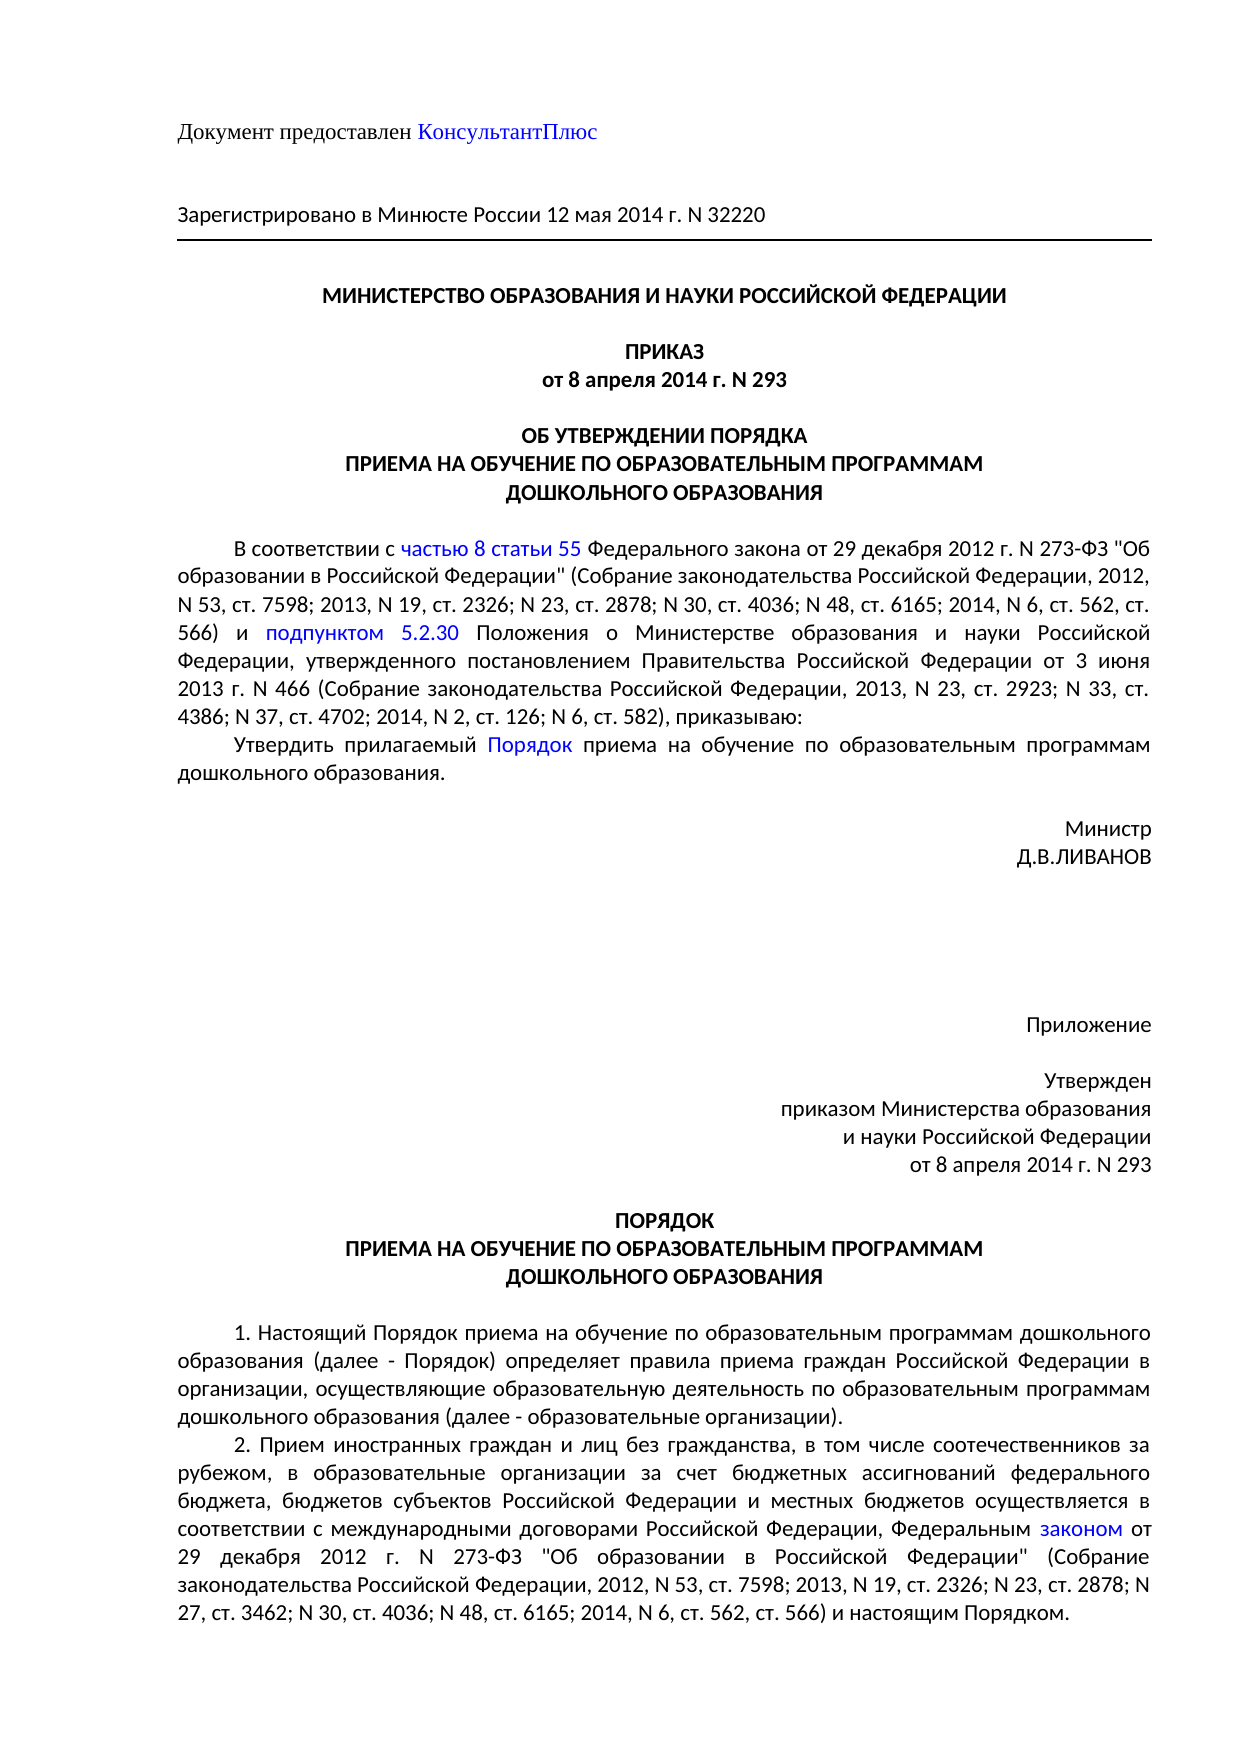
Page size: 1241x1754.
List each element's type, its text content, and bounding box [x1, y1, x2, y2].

text ПРИКАЗ [177, 337, 1152, 366]
text ОБ УТВЕРЖДЕНИИ ПОРЯДКА [177, 422, 1152, 449]
text от 8 апреля 2014 г. N 293 [177, 366, 1152, 393]
text Министр [177, 814, 1152, 842]
text 1. Настоящий Порядок приема на обучение по образовательным программам дошкольного образования (далее - Порядок) определяет правила приема граждан Российской Федерации в организации, осуществляющие образовательную деятельность по образовательным программам дошкольного образования (далее - образовательные организации). [177, 1318, 1152, 1430]
text приказом Министерства образования [177, 1094, 1152, 1122]
text от 8 апреля 2014 г. N 293 [177, 1150, 1152, 1178]
text ПОРЯДОК [177, 1206, 1152, 1234]
text и науки Российской Федерации [177, 1122, 1152, 1150]
text ПРИЕМА НА ОБУЧЕНИЕ ПО ОБРАЗОВАТЕЛЬНЫМ ПРОГРАММАМ [177, 449, 1152, 478]
text МИНИСТЕРСТВО ОБРАЗОВАНИЯ И НАУКИ РОССИЙСКОЙ ФЕДЕРАЦИИ [177, 281, 1152, 309]
text Приложение [177, 1010, 1152, 1038]
text Д.В.ЛИВАНОВ [177, 842, 1152, 870]
text Зарегистрировано в Минюсте России 12 мая 2014 г. N 32220 [177, 201, 1152, 228]
text ДОШКОЛЬНОГО ОБРАЗОВАНИЯ [177, 478, 1152, 506]
text ПРИЕМА НА ОБУЧЕНИЕ ПО ОБРАЗОВАТЕЛЬНЫМ ПРОГРАММАМ [177, 1234, 1152, 1262]
text Документ предоставлен КонсультантПлюс [177, 118, 1152, 172]
text 2. Прием иностранных граждан и лиц без гражданства, в том числе соотечественников за рубежом, в образовательные организации за счет бюджетных ассигнований федерального бюджета, бюджетов субъектов Российской Федерации и местных бюджетов осуществляется в соответствии с международными договорами Российской Федерации, Федеральным законом от 29 декабря 2012 г. N 273-ФЗ "Об образовании в Российской Федерации" (Собрание законодательства Российской Федерации, 2012, N 53, ст. 7598; 2013, N 19, ст. 2326; N 23, ст. 2878; N 27, ст. 3462; N 30, ст. 4036; N 48, ст. 6165; 2014, N 6, ст. 562, ст. 566) и настоящим Порядком. [177, 1430, 1152, 1626]
text Утвердить прилагаемый Порядок приема на обучение по образовательным программам дошкольного образования. [177, 730, 1152, 786]
text ДОШКОЛЬНОГО ОБРАЗОВАНИЯ [177, 1262, 1152, 1290]
text Утвержден [177, 1066, 1152, 1094]
text В соответствии с частью 8 статьи 55 Федерального закона от 29 декабря 2012 г. N 273-ФЗ "Об образовании в Российской Федерации" (Собрание законодательства Российской Федерации, 2012, N 53, ст. 7598; 2013, N 19, ст. 2326; N 23, ст. 2878; N 30, ст. 4036; N 48, ст. 6165; 2014, N 6, ст. 562, ст. 566) и подпунктом 5.2.30 Положения о Министерстве образования и науки Российской Федерации, утвержденного постановлением Правительства Российской Федерации от 3 июня 2013 г. N 466 (Собрание законодательства Российской Федерации, 2013, N 23, ст. 2923; N 33, ст. 4386; N 37, ст. 4702; 2014, N 2, ст. 126; N 6, ст. 582), приказываю: [177, 534, 1152, 730]
